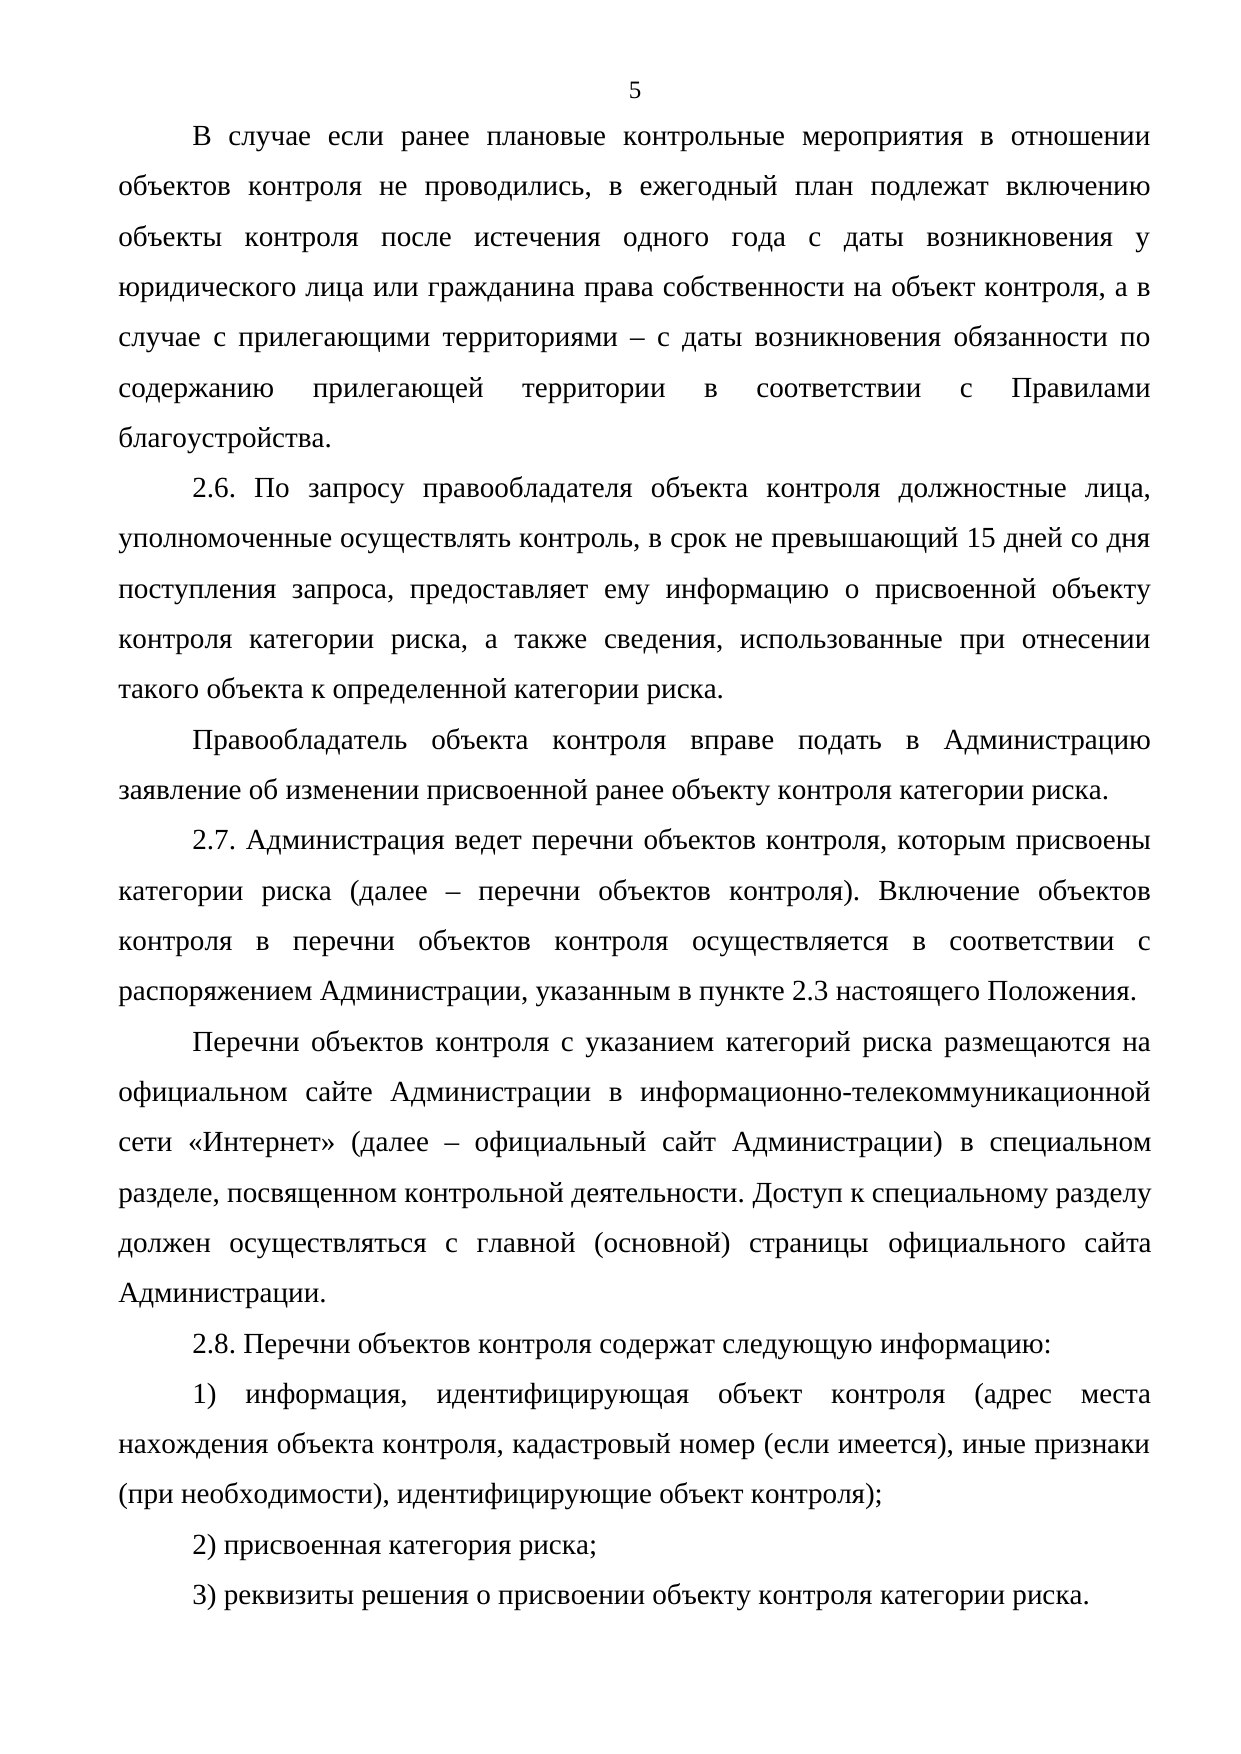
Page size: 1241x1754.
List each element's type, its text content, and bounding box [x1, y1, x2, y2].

text 3) реквизиты решения о присвоении объекту контроля категории риска. [118, 1577, 1152, 1611]
text 2.8. Перечни объектов контроля содержат следующую информацию: [118, 1326, 1152, 1359]
text 2) присвоенная категория риска; [118, 1527, 1152, 1561]
text Перечни объектов контроля с указанием категорий риска размещаются на официальном сайте Администрации в информационно-телекоммуникационной сети «Интернет» (далее – официальный сайт Администрации) в специальном разделе, посвященном контрольной деятельности. Доступ к специальному разделу должен осуществляться с главной (основной) страницы официального сайта Администрации. [118, 1024, 1152, 1309]
text В случае если ранее плановые контрольные мероприятия в отношении объектов контроля не проводились, в ежегодный план подлежат включению объекты контроля после истечения одного года с даты возникновения у юридического лица или гражданина права собственности на объект контроля, а в случае с прилегающими территориями – с даты возникновения обязанности по содержанию прилегающей территории в соответствии с Правилами благоустройства. [118, 118, 1152, 453]
text 2.6. По запросу правообладателя объекта контроля должностные лица, уполномоченные осуществлять контроль, в срок не превышающий 15 дней со дня поступления запроса, предоставляет ему информацию о присвоенной объекту контроля категории риска, а также сведения, использованные при отнесении такого объекта к определенной категории риска. [118, 470, 1152, 705]
text Правообладатель объекта контроля вправе подать в Администрацию заявление об изменении присвоенной ранее объекту контроля категории риска. [118, 722, 1152, 806]
text 2.7. Администрация ведет перечни объектов контроля, которым присвоены категории риска (далее – перечни объектов контроля). Включение объектов контроля в перечни объектов контроля осуществляется в соответствии с распоряжением Администрации, указанным в пункте 2.3 настоящего Положения. [118, 822, 1152, 1007]
text 1) информация, идентифицирующая объект контроля (адрес места нахождения объекта контроля, кадастровый номер (если имеется), иные признаки (при необходимости), идентифицирующие объект контроля); [118, 1376, 1152, 1510]
